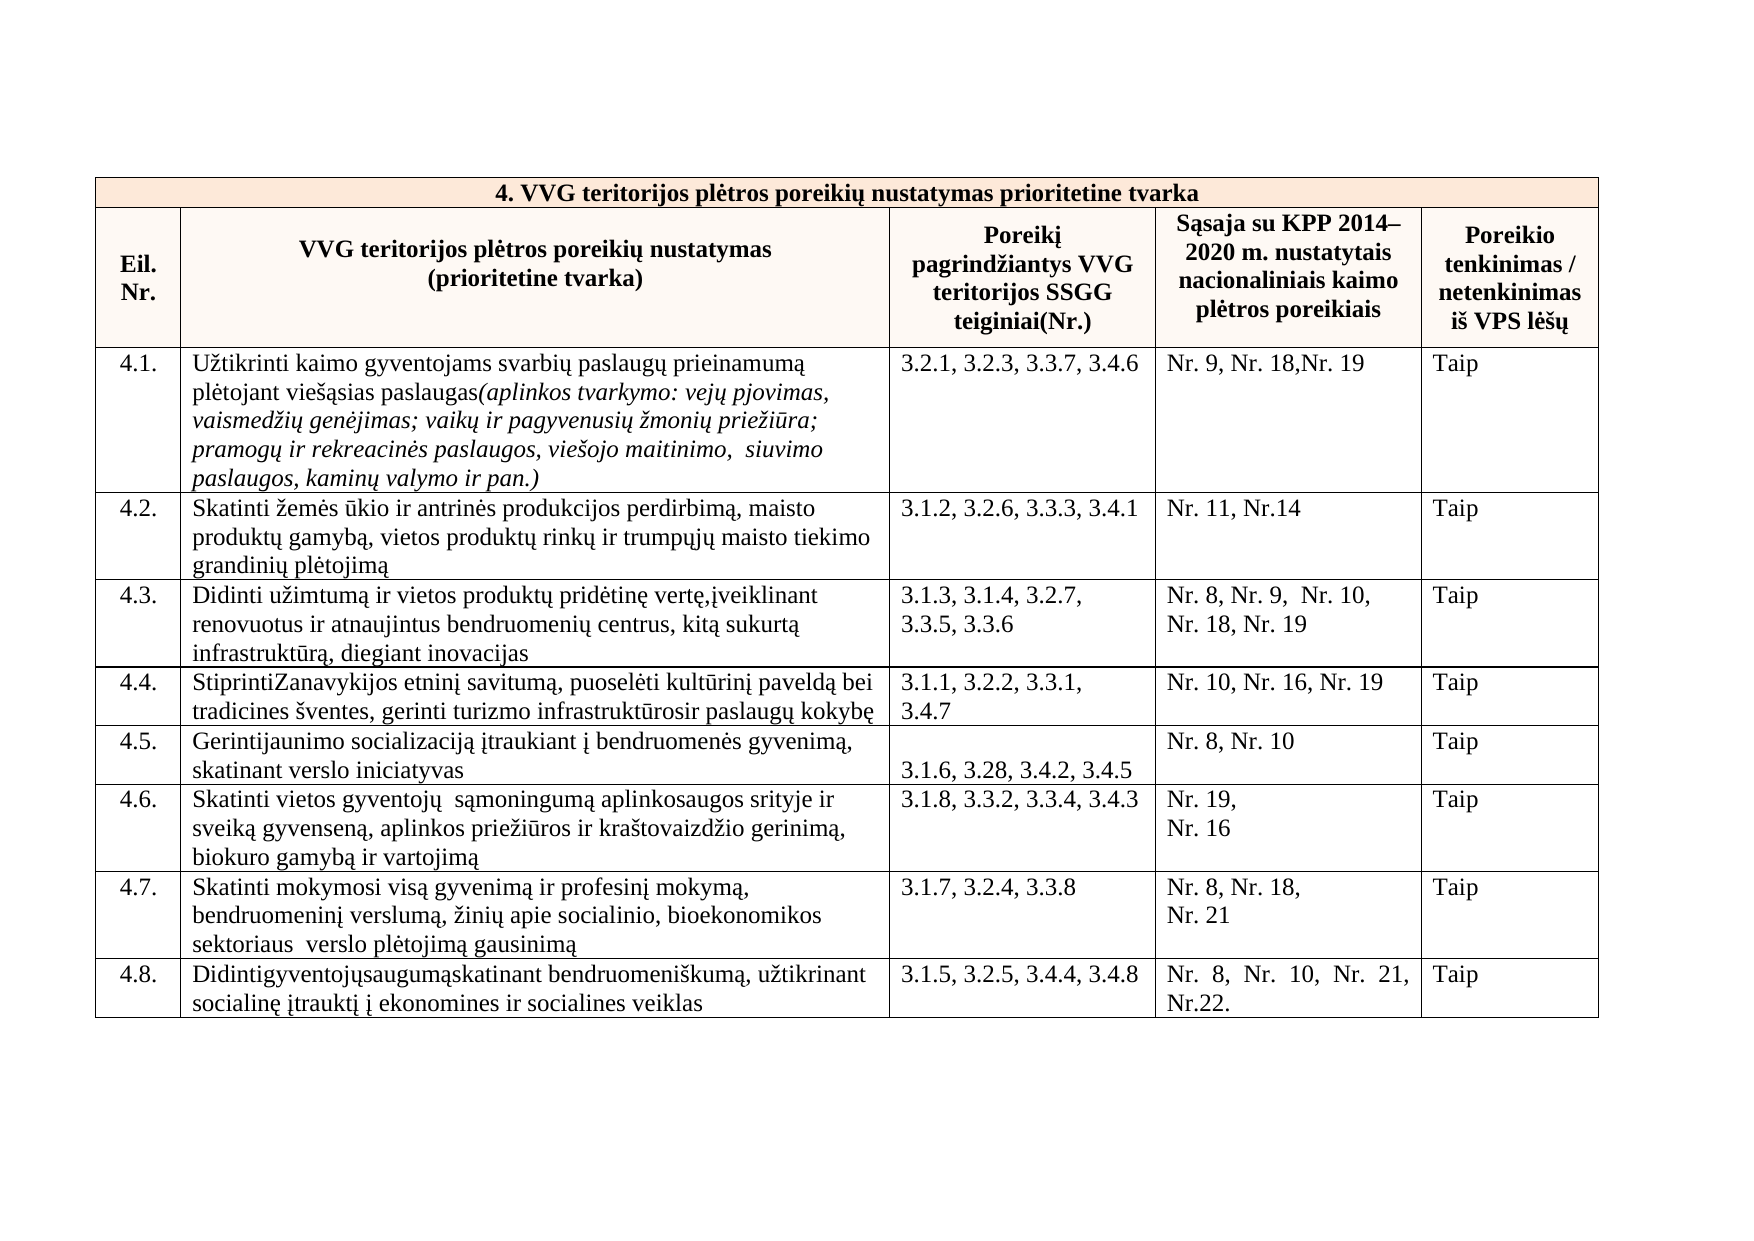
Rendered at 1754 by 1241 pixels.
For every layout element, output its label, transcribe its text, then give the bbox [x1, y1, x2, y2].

table_cell Nr. 8, Nr. 10 [1156, 726, 1421, 783]
table_cell Skatinti vietos gyventojų sąmoningumą aplinkosaugos srityje ir sveiką gyvenseną, aplinkos priežiūros ir kraštovaizdžio gerinimą, biokuro gamybą ir vartojimą [181, 785, 889, 871]
table_cell Poreikio tenkinimas / netenkinimas iš VPS lėšų [1422, 208, 1598, 347]
table_cell VVG teritorijos plėtros poreikių nustatymas (prioritetine tvarka) [181, 208, 889, 347]
table_cell 4.2. [96, 493, 180, 579]
table_cell 3.1.7, 3.2.4, 3.3.8 [890, 872, 1155, 958]
table_cell Taip [1422, 348, 1598, 492]
table_cell Gerintijaunimo socializaciją įtraukiant į bendruomenės gyvenimą, skatinant verslo iniciatyvas [181, 726, 889, 783]
table_cell Nr. 8, Nr. 9, Nr. 10, Nr. 18, Nr. 19 [1156, 580, 1421, 666]
table_cell Nr. 8, Nr. 10, Nr. 21, Nr.22. [1156, 959, 1421, 1017]
table_cell 3.2.1, 3.2.3, 3.3.7, 3.4.6 [890, 348, 1155, 492]
table_cell Taip [1422, 668, 1598, 725]
table_cell Taip [1422, 726, 1598, 783]
table_cell 4.8. [96, 959, 180, 1017]
table_cell Nr. 8, Nr. 18, Nr. 21 [1156, 872, 1421, 958]
table_cell Taip [1422, 959, 1598, 1017]
table_cell 4.7. [96, 872, 180, 958]
table_cell 3.1.1, 3.2.2, 3.3.1, 3.4.7 [890, 668, 1155, 725]
table_cell 4.6. [96, 785, 180, 871]
table_cell Nr. 9, Nr. 18,Nr. 19 [1156, 348, 1421, 492]
table_cell Didintigyventojųsaugumąskatinant bendruomeniškumą, užtikrinant socialinę įtrauktį į ekonomines ir socialines veiklas [181, 959, 889, 1017]
table_cell 4.1. [96, 348, 180, 492]
table_cell Skatinti žemės ūkio ir antrinės produkcijos perdirbimą, maisto produktų gamybą, vietos produktų rinkų ir trumpųjų maisto tiekimo grandinių plėtojimą [181, 493, 889, 579]
table_cell Taip [1422, 580, 1598, 666]
table_cell Didinti užimtumą ir vietos produktų pridėtinę vertę,įveiklinant renovuotus ir atnaujintus bendruomenių centrus, kitą sukurtą infrastruktūrą, diegiant inovacijas [181, 580, 889, 666]
table_cell 3.1.2, 3.2.6, 3.3.3, 3.4.1 [890, 493, 1155, 579]
table_cell 4.3. [96, 580, 180, 666]
table_cell 3.1.6, 3.28, 3.4.2, 3.4.5 [890, 726, 1155, 783]
table_header 4. VVG teritorijos plėtros poreikių nustatymas prioritetine tvarka [96, 178, 1598, 207]
table_cell 3.1.5, 3.2.5, 3.4.4, 3.4.8 [890, 959, 1155, 1017]
table_cell StiprintiZanavykijos etninį savitumą, puoselėti kultūrinį paveldą bei tradicines šventes, gerinti turizmo infrastruktūrosir paslaugų kokybę [181, 668, 889, 725]
table_cell Taip [1422, 493, 1598, 579]
table_cell 3.1.8, 3.3.2, 3.3.4, 3.4.3 [890, 785, 1155, 871]
table_cell Nr. 11, Nr.14 [1156, 493, 1421, 579]
table_cell Taip [1422, 785, 1598, 871]
table_cell Nr. 19, Nr. 16 [1156, 785, 1421, 871]
table_cell Užtikrinti kaimo gyventojams svarbių paslaugų prieinamumą plėtojant viešąsias paslaugas(aplinkos tvarkymo: vejų pjovimas, vaismedžių genėjimas; vaikų ir pagyvenusių žmonių priežiūra; pramogų ir rekreacinės paslaugos, viešojo maitinimo, siuvimo paslaugos, kaminų valymo ir pan.) [181, 348, 889, 492]
table_cell 3.1.3, 3.1.4, 3.2.7, 3.3.5, 3.3.6 [890, 580, 1155, 666]
table_cell Eil. Nr. [96, 208, 180, 347]
table_cell 4.5. [96, 726, 180, 783]
table_cell 4.4. [96, 668, 180, 725]
table_cell Sąsaja su KPP 2014–2020 m. nustatytais nacionaliniais kaimo plėtros poreikiais [1156, 208, 1421, 347]
table_cell Poreikį pagrindžiantys VVG teritorijos SSGG teiginiai(Nr.) [890, 208, 1155, 347]
table_cell Nr. 10, Nr. 16, Nr. 19 [1156, 668, 1421, 725]
table_cell Taip [1422, 872, 1598, 958]
table_cell Skatinti mokymosi visą gyvenimą ir profesinį mokymą, bendruomeninį verslumą, žinių apie socialinio, bioekonomikos sektoriaus verslo plėtojimą gausinimą [181, 872, 889, 958]
